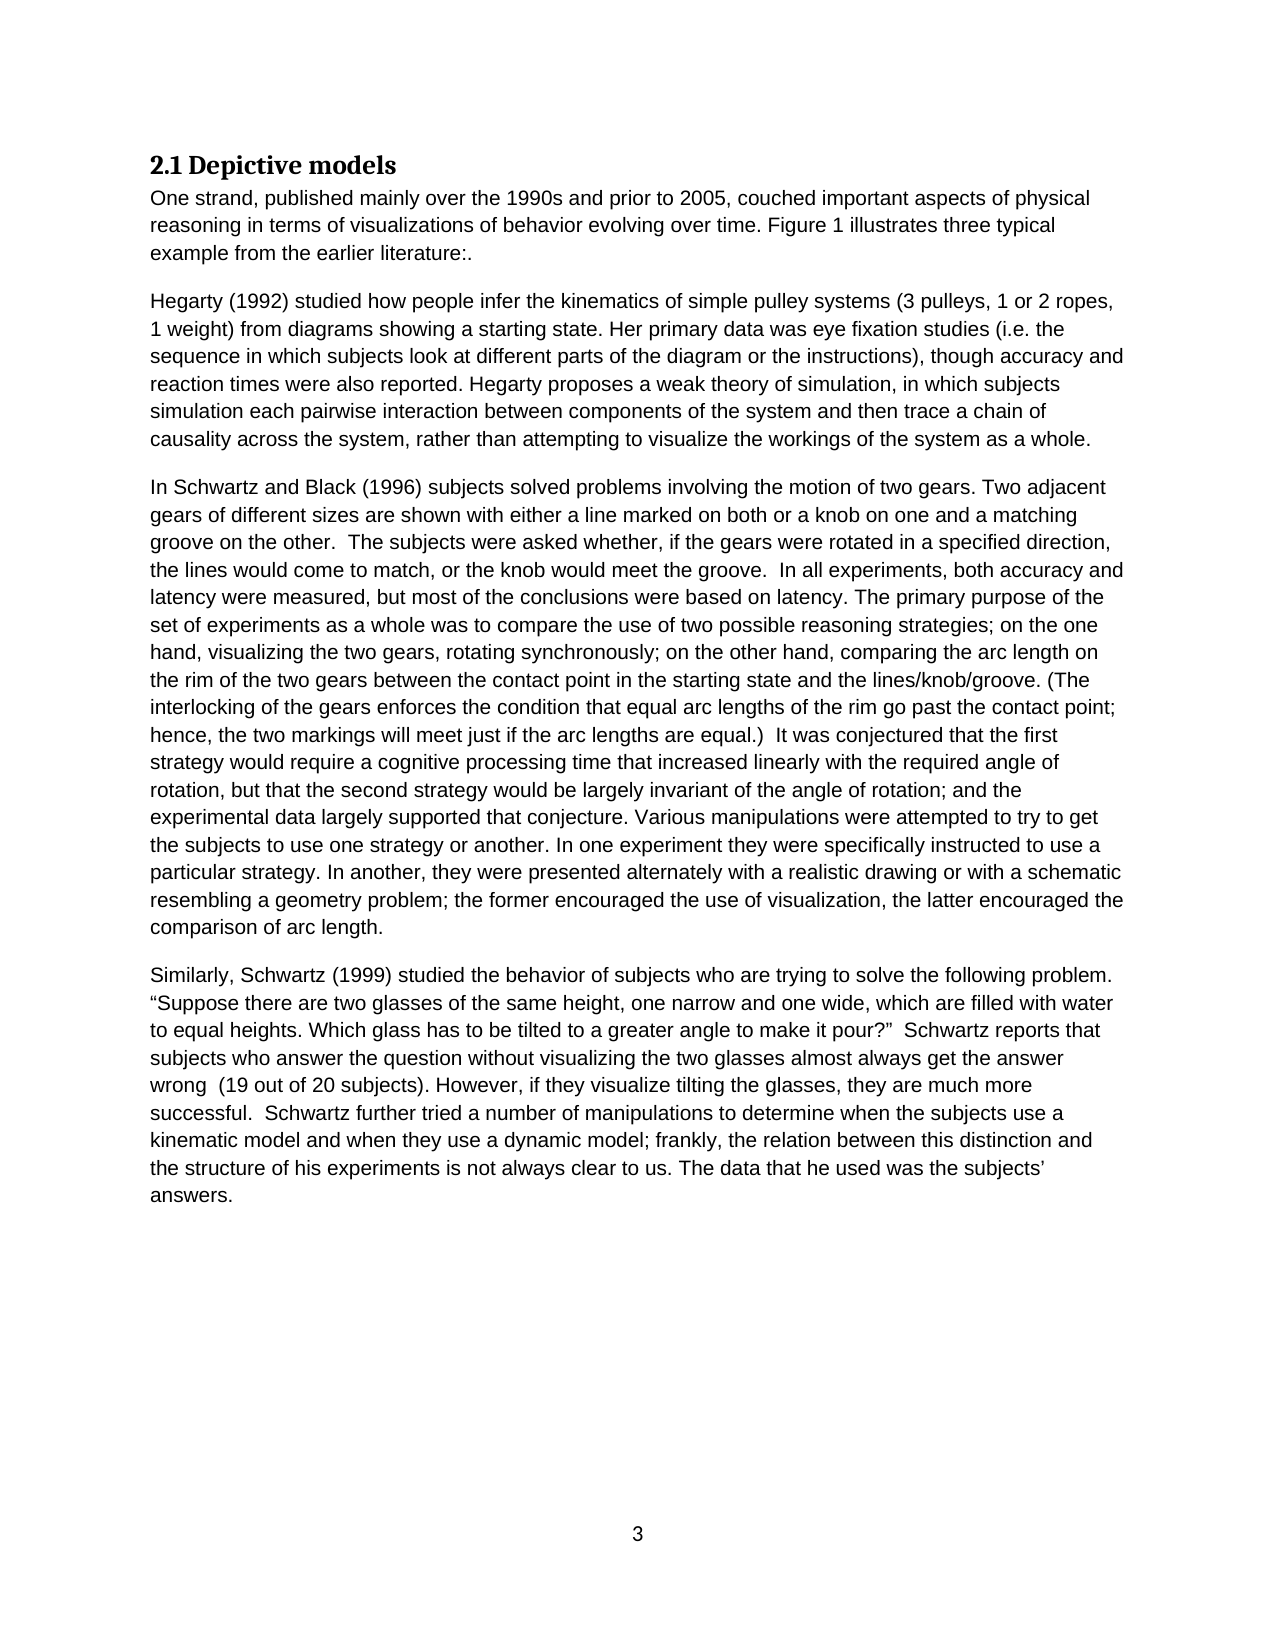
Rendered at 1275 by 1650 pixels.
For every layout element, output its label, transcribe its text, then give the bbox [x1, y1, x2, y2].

text In Schwartz and Black subjects solved problems involving the motion of two gears. Two adjacent gears of different sizes are shown with either a line marked on both or a knob on one and a matching groove on the other. The subjects were asked whether, if the gears were rotated in a specified direction, the lines would come to match, or the knob would meet the groove. In all experiments, both accuracy and latency were measured, but most of the conclusions were based on latency. The primary purpose of the set of experiments as a whole was to compare the use of two possible reasoning strategies; on the one hand, visualizing the two gears, rotating synchronously; on the other hand, comparing the arc length on the rim of the two gears between the contact point in the starting state and the lines/knob/groove. (The interlocking of the gears enforces the condition that equal arc lengths of the rim go past the contact point; hence, the two markings will meet just if the arc lengths are equal.) It was conjectured that the first strategy would require a cognitive processing time that increased linearly with the required angle of rotation, but that the second strategy would be largely invariant of the angle of rotation; and the experimental data largely supported that conjecture. Various manipulations were attempted to try to get the subjects to use one strategy or another. In one experiment they were specifically instructed to use a particular strategy. In another, they were presented alternately with a realistic drawing or with a schematic resembling a geometry problem; the former encouraged the use of visualization, the latter encouraged the comparison of arc length. [150, 475, 1125, 939]
text One strand, published mainly over the 1990s and prior to 2005, couched important aspects of physical reasoning in terms of visualizations of behavior evolving over time. Figure 1 illustrates three typical example from the earlier literature:. [150, 186, 1125, 265]
subtitle 2.1 Depictive models [150, 150, 1125, 181]
text Similarly, Schwartz studied the behavior of subjects who are trying to solve the following problem. “Suppose there are two glasses of the same height, one narrow and one wide, which are filled with water to equal heights. Which glass has to be tilted to a greater angle to make it pour?” Schwartz reports that subjects who answer the question without visualizing the two glasses almost always get the answer wrong (19 out of 20 subjects). However, if they visualize tilting the glasses, they are much more successful. Schwartz further tried a number of manipulations to determine when the subjects use a kinematic model and when they use a dynamic model; frankly, the relation between this distinction and the structure of his experiments is not always clear to us. The data that he used was the subjects’ answers. [150, 963, 1125, 1207]
text Hegarty studied how people infer the kinematics of simple pulley systems (3 pulleys, 1 or 2 ropes, 1 weight) from diagrams showing a starting state. Her primary data was eye fixation studies (i.e. the sequence in which subjects look at different parts of the diagram or the instructions), though accuracy and reaction times were also reported. Hegarty proposes a weak theory of simulation, in which subjects simulation each pairwise interaction between components of the system and then trace a chain of causality across the system, rather than attempting to visualize the workings of the system as a whole. [150, 289, 1125, 451]
